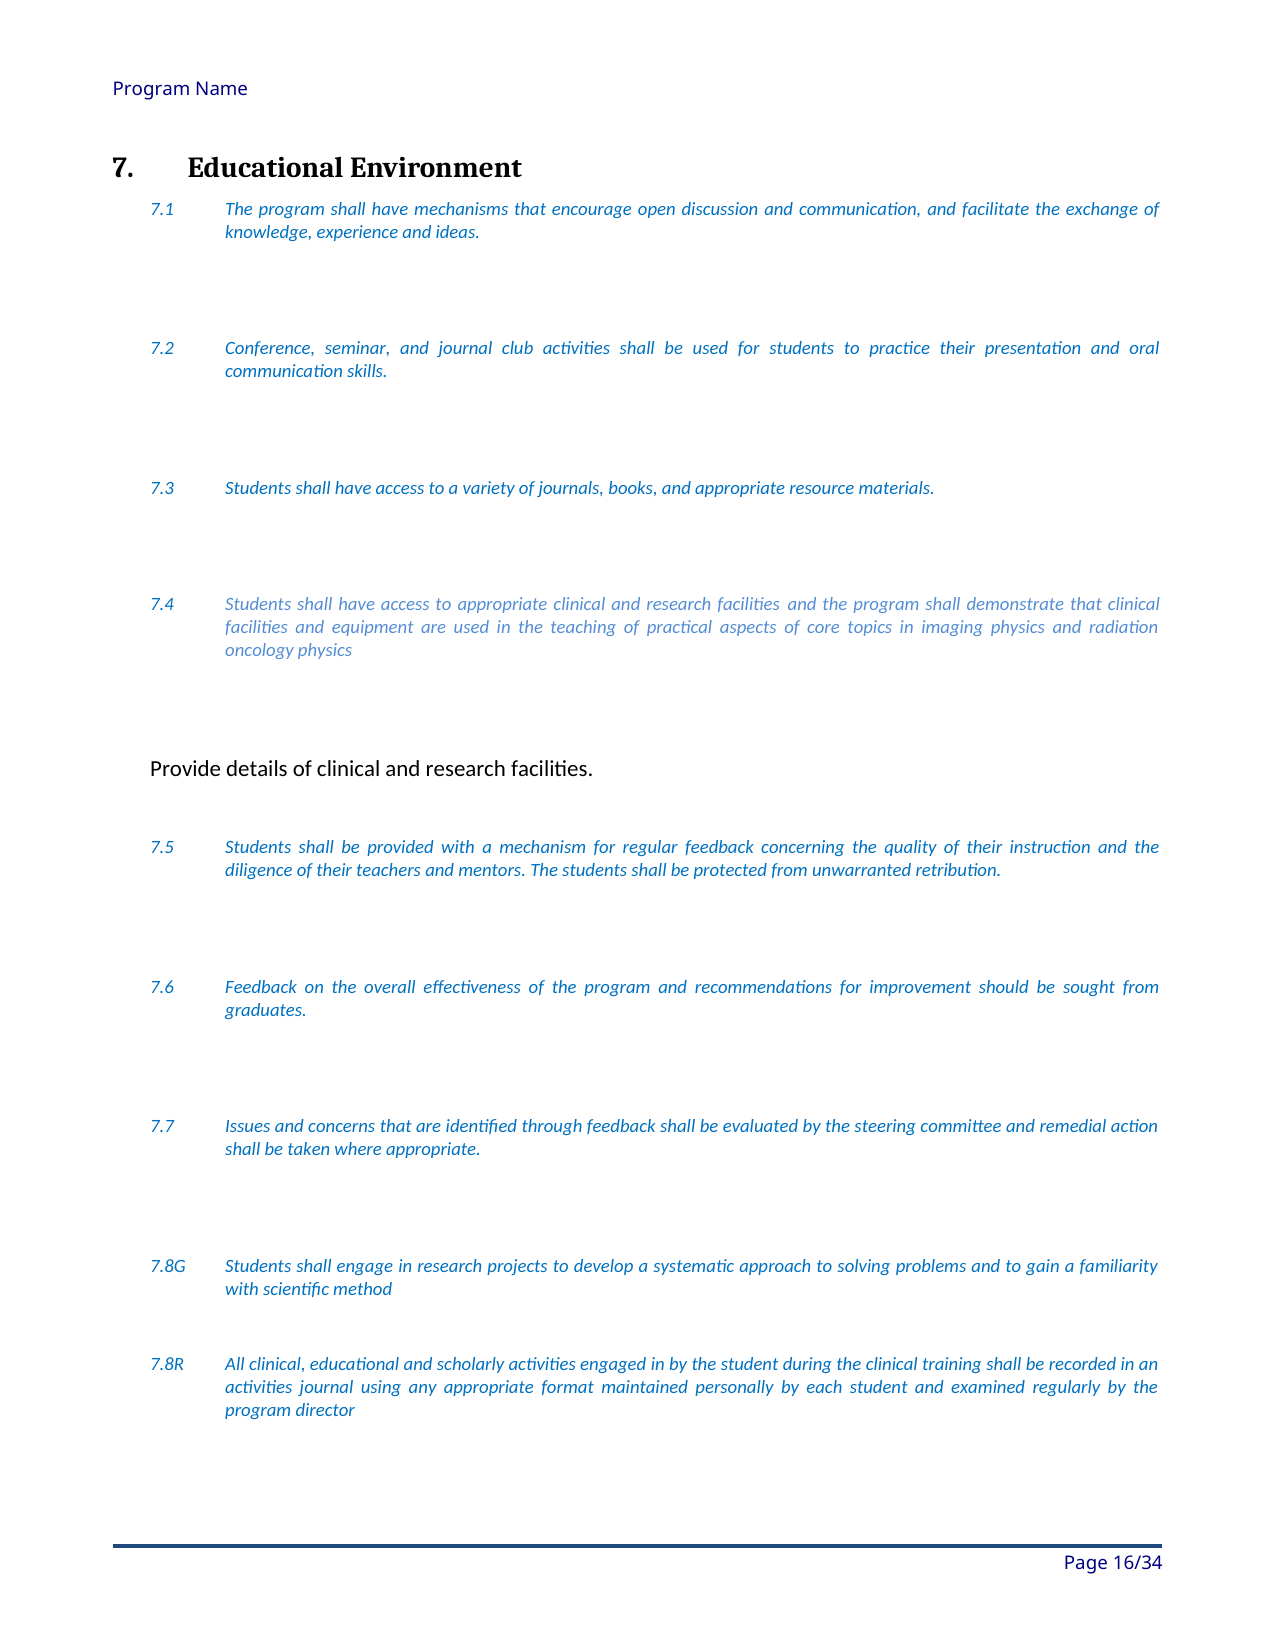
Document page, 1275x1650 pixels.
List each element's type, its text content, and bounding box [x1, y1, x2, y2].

text 7.1 The program shall have mechanisms that encourage open discussion and communication, and facilitate the exchange of knowledge, experience and ideas. [150, 197, 1162, 243]
text Provide details of clinical and research facilities. [150, 754, 1162, 783]
text 7.2 Conference, seminar, and journal club activities shall be used for students to practice their presentation and oral communication skills. [150, 336, 1162, 382]
text 7.4 Students shall have access to appropriate clinical and research facilities and the program shall demonstrate that clinical facilities and equipment are used in the teaching of practical aspects of core topics in imaging physics and radiation oncology physics [150, 592, 1162, 661]
text 7.3 Students shall have access to a variety of journals, books, and appropriate resource materials. [150, 476, 1162, 499]
text 7.8G Students shall engage in research projects to develop a systematic approach to solving problems and to gain a familiarity with scientific method [150, 1254, 1162, 1299]
subtitle 7. Educational Environment [112, 151, 1162, 184]
text 7.7 Issues and concerns that are identified through feedback shall be evaluated by the steering committee and remedial action shall be taken where appropriate. [150, 1114, 1162, 1160]
text 7.8R All clinical, educational and scholarly activities engaged in by the student during the clinical training shall be recorded in an activities journal using any appropriate format maintained personally by each student and examined regularly by the program director [150, 1353, 1162, 1421]
text 7.6 Feedback on the overall effectiveness of the program and recommendations for improvement should be sought from graduates. [150, 975, 1162, 1021]
text 7.5 Students shall be provided with a mechanism for regular feedback concerning the quality of their instruction and the diligence of their teachers and mentors. The students shall be protected from unwarranted retribution. [150, 836, 1162, 881]
